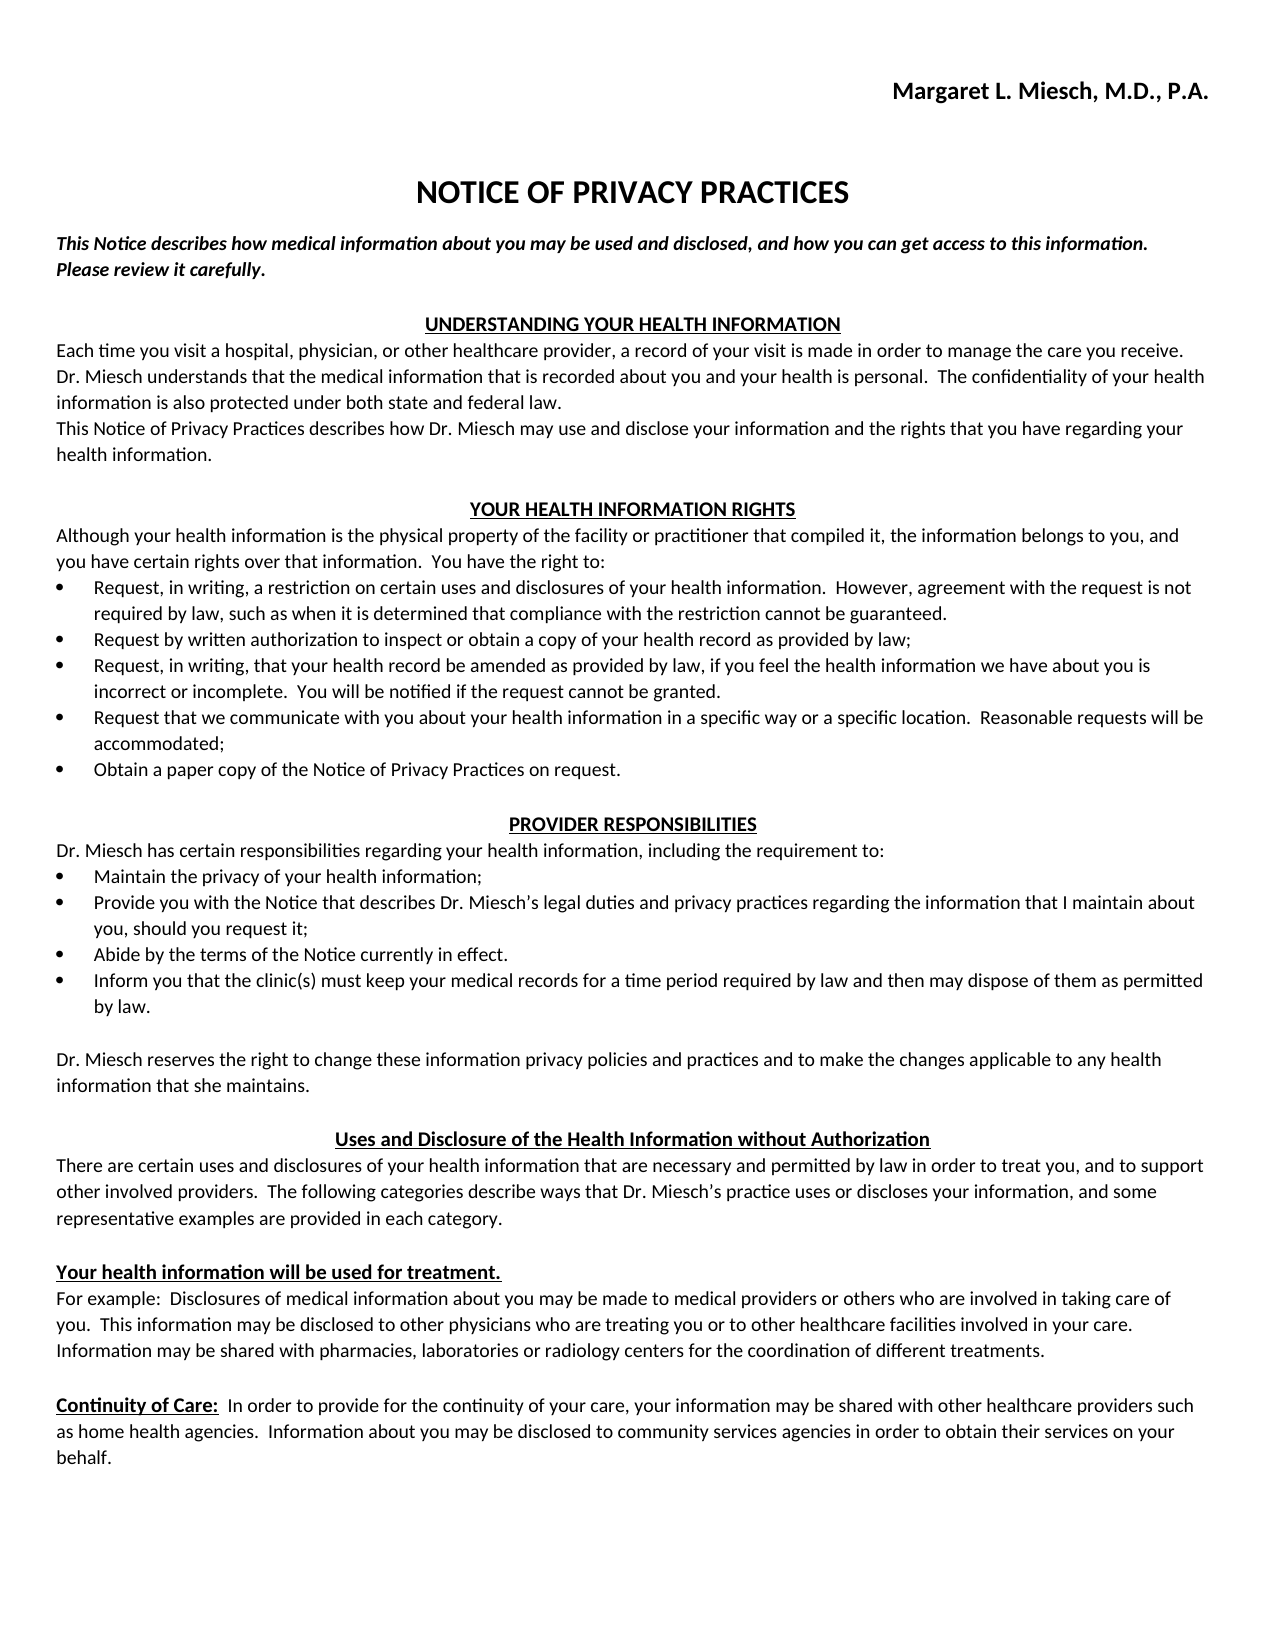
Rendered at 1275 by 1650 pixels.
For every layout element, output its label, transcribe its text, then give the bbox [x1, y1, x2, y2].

text Although your health information is the physical property of the facility or practitioner that compiled it, the information belongs to you, and you have certain rights over that information. You have the right to: [56, 523, 1209, 573]
list Provide you with the Notice that describes Dr. Miesch’s legal duties and privacy practices regarding the information that I maintain about you, should you request it; [56, 891, 1209, 941]
text YOUR HEALTH INFORMATION RIGHTS [56, 496, 1209, 521]
text This Notice describes how medical information about you may be used and disclosed, and how you can get access to this information. Please review it carefully. [56, 231, 1209, 282]
list Maintain the privacy of your health information; [56, 864, 1209, 889]
text Dr. Miesch reserves the right to change these information privacy policies and practices and to make the changes applicable to any health information that she maintains. [56, 1047, 1209, 1097]
text UNDERSTANDING YOUR HEALTH INFORMATION [56, 311, 1209, 336]
text Dr. Miesch has certain responsibilities regarding your health information, including the requirement to: [56, 838, 1209, 863]
text Continuity of Care: In order to provide for the continuity of your care, your information may be shared with other healthcare providers such as home health agencies. Information about you may be disclosed to community services agencies in order to obtain their services on your behalf. [56, 1392, 1209, 1469]
list Request, in writing, a restriction on certain uses and disclosures of your health information. However, agreement with the request is not required by law, such as when it is determined that compliance with the restriction cannot be guaranteed. [56, 575, 1209, 626]
text This Notice of Privacy Practices describes how Dr. Miesch may use and disclose your information and the rights that you have regarding your health information. [56, 416, 1209, 467]
text PROVIDER RESPONSIBILITIES [56, 811, 1209, 836]
list Abide by the terms of the Notice currently in effect. [56, 943, 1209, 967]
list Obtain a paper copy of the Notice of Privacy Practices on request. [56, 758, 1209, 782]
list Inform you that the clinic(s) must keep your medical records for a time period required by law and then may dispose of them as permitted by law. [56, 969, 1209, 1019]
list Request, in writing, that your health record be amended as provided by law, if you feel the health information we have about you is incorrect or incomplete. You will be notified if the request cannot be granted. [56, 653, 1209, 704]
text Each time you visit a hospital, physician, or other healthcare provider, a record of your visit is made in order to manage the care you receive. Dr. Miesch understands that the medical information that is recorded about you and your health is personal. The confidentiality of your health information is also protected under both state and federal law. [56, 338, 1209, 414]
text Your health information will be used for treatment. [56, 1259, 1209, 1284]
text Uses and Disclosure of the Health Information without Authorization [56, 1126, 1209, 1152]
list Request by written authorization to inspect or obtain a copy of your health record as provided by law; [56, 627, 1209, 652]
text NOTICE OF PRIVACY PRACTICES [56, 171, 1209, 211]
list Request that we communicate with you about your health information in a specific way or a specific location. Reasonable requests will be accommodated; [56, 706, 1209, 756]
text There are certain uses and disclosures of your health information that are necessary and permitted by law in order to treat you, and to support other involved providers. The following categories describe ways that Dr. Miesch’s practice uses or discloses your information, and some representative examples are provided in each category. [56, 1154, 1209, 1230]
text For example: Disclosures of medical information about you may be made to medical providers or others who are involved in taking care of you. This information may be disclosed to other physicians who are treating you or to other healthcare facilities involved in your care. Information may be shared with pharmacies, laboratories or radiology centers for the coordination of different treatments. [56, 1287, 1209, 1363]
